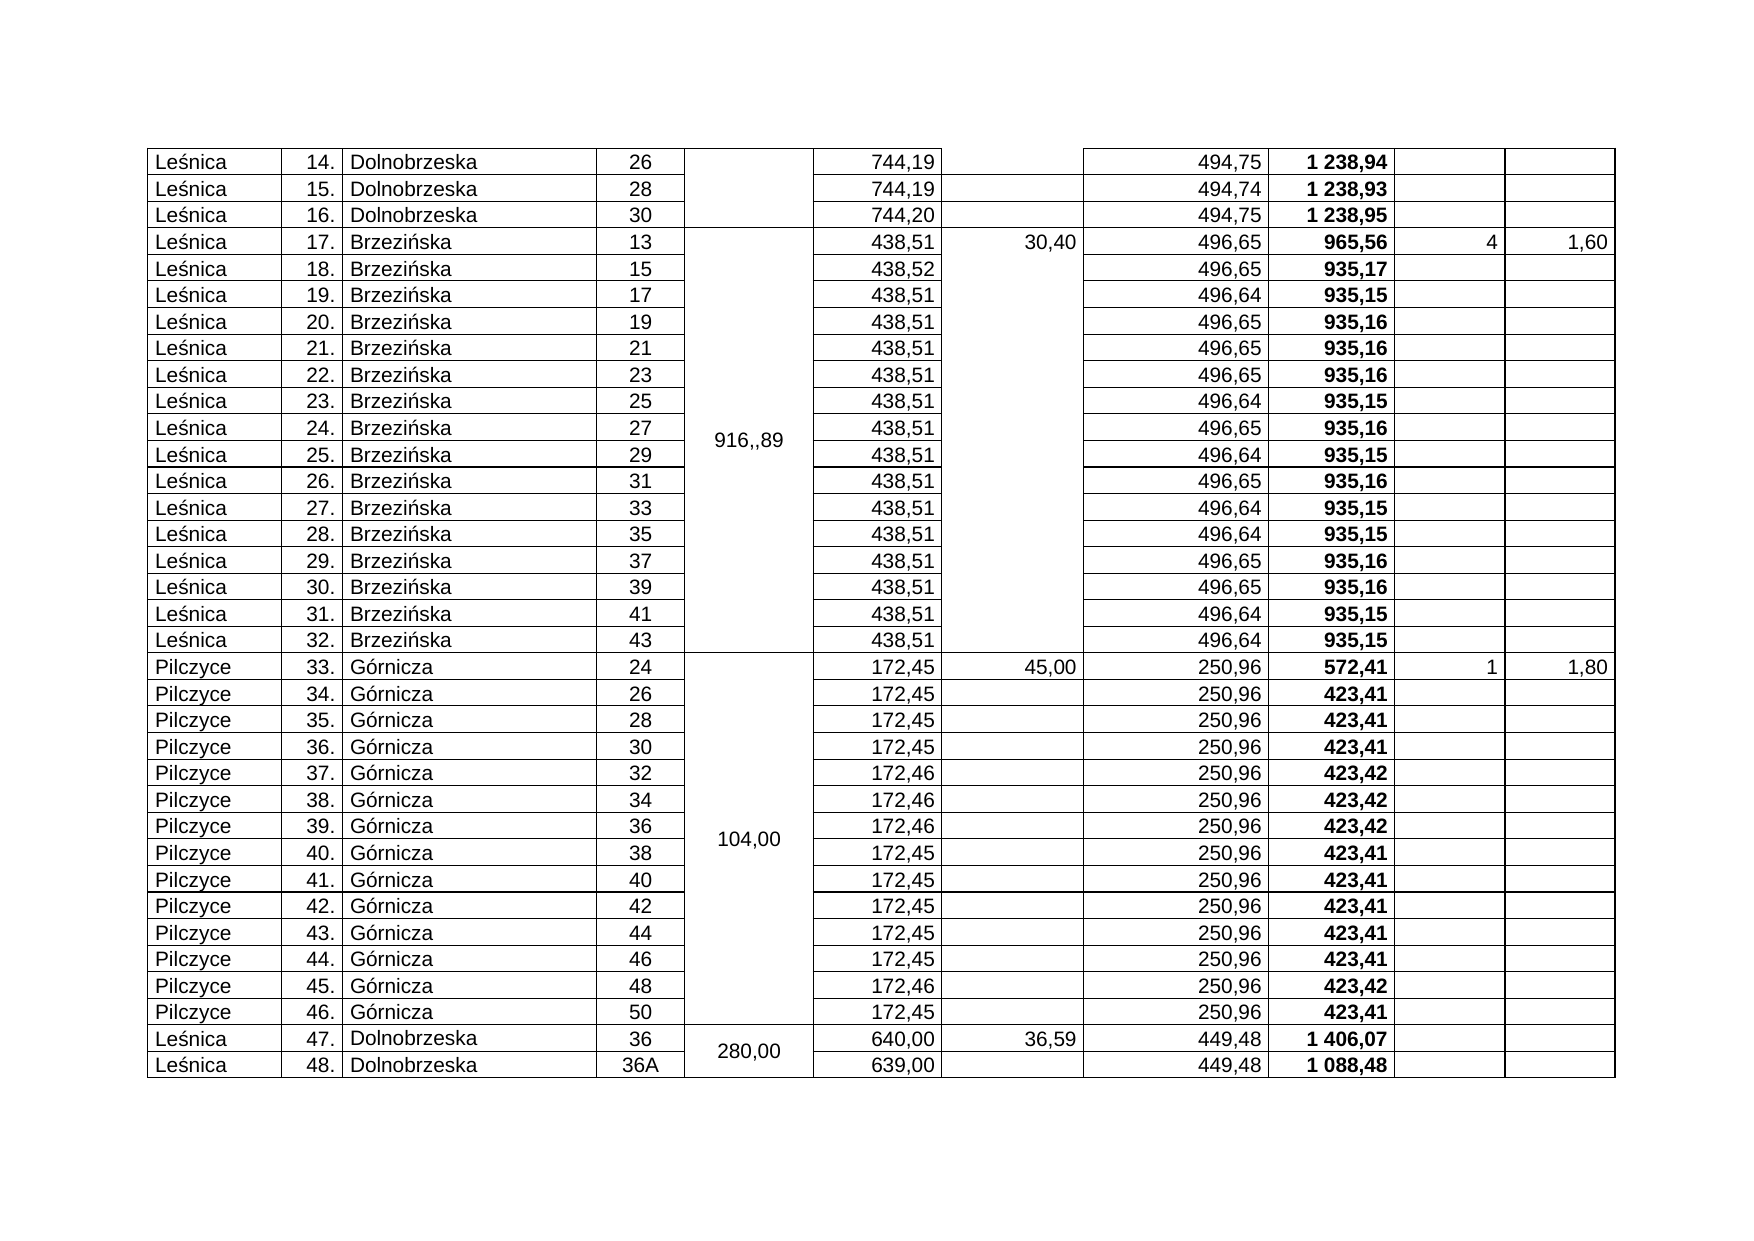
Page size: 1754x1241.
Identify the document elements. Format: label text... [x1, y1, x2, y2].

table_cell 34. [282, 680, 342, 705]
table_cell 41 [597, 600, 684, 626]
table_cell Pilczyce [148, 893, 281, 918]
table_cell 935,15 [1269, 281, 1394, 307]
table_cell 423,42 [1269, 786, 1394, 812]
table_cell 1 238,94 [1269, 149, 1394, 174]
table_cell 39. [282, 813, 342, 838]
table_cell 172,46 [814, 760, 941, 785]
table_cell 25 [597, 388, 684, 413]
table_cell Leśnica [148, 600, 281, 626]
table_cell 36 [597, 1025, 684, 1051]
table_cell [942, 946, 1083, 971]
table_cell 496,65 [1084, 335, 1268, 360]
table_cell Brzezińska [343, 414, 596, 440]
table_cell [942, 280, 1083, 307]
table_cell 494,74 [1084, 175, 1268, 201]
table_cell Pilczyce [148, 946, 281, 971]
table_cell 14. [282, 149, 342, 174]
table_cell Górnicza [343, 813, 596, 838]
table_cell 423,41 [1269, 946, 1394, 971]
table_cell Leśnica [148, 441, 281, 466]
table_cell 744,20 [814, 202, 941, 227]
table_cell [1395, 494, 1504, 519]
table_cell 250,96 [1084, 866, 1268, 891]
table_cell [1395, 946, 1504, 971]
table_cell [1395, 468, 1504, 493]
table_cell 16. [282, 202, 342, 227]
table_cell [1395, 600, 1504, 626]
table_cell 935,15 [1269, 521, 1394, 546]
table_cell [1395, 281, 1504, 307]
table_cell Pilczyce [148, 813, 281, 838]
table_cell 33 [597, 494, 684, 519]
table_cell [1506, 335, 1614, 360]
table_cell 34 [597, 786, 684, 812]
table_cell 48 [597, 972, 684, 998]
table_cell [1395, 441, 1504, 466]
table_cell 250,96 [1084, 680, 1268, 705]
table_cell 438,51 [814, 228, 941, 254]
table_cell 48. [282, 1052, 342, 1077]
table_cell [1506, 175, 1614, 201]
table_cell [942, 813, 1083, 838]
table_cell 496,65 [1084, 547, 1268, 573]
table_cell 26 [597, 149, 684, 174]
table_cell Brzezińska [343, 600, 596, 626]
table_cell 250,96 [1084, 706, 1268, 732]
table_cell [942, 413, 1083, 440]
table_cell 250,96 [1084, 786, 1268, 812]
table_cell 496,65 [1084, 468, 1268, 493]
table_cell [942, 307, 1083, 333]
table_cell 423,41 [1269, 680, 1394, 705]
table_cell [942, 733, 1083, 758]
table_cell Pilczyce [148, 653, 281, 679]
table_cell 438,51 [814, 521, 941, 546]
table_cell [942, 148, 1083, 174]
table_cell 496,64 [1084, 281, 1268, 307]
table_cell 280,00 [685, 1025, 813, 1077]
table_cell [1506, 839, 1614, 865]
table_cell [1395, 999, 1504, 1024]
table_cell 935,15 [1269, 494, 1394, 519]
table_cell 496,65 [1084, 255, 1268, 280]
table_cell 250,96 [1084, 893, 1268, 918]
table_cell Leśnica [148, 308, 281, 333]
table_cell Pilczyce [148, 733, 281, 758]
table_cell Leśnica [148, 468, 281, 493]
table_cell [1506, 255, 1614, 280]
table_cell 42. [282, 893, 342, 918]
table_cell [1506, 813, 1614, 838]
table_cell 250,96 [1084, 733, 1268, 758]
table_cell 46. [282, 999, 342, 1024]
table_cell 250,96 [1084, 839, 1268, 865]
table_cell 43. [282, 919, 342, 944]
table_cell 423,41 [1269, 999, 1394, 1024]
table_cell 935,16 [1269, 335, 1394, 360]
table_cell 496,64 [1084, 494, 1268, 519]
table_cell 50 [597, 999, 684, 1024]
table_cell 438,51 [814, 600, 941, 626]
table_cell 935,16 [1269, 468, 1394, 493]
table_cell 25. [282, 441, 342, 466]
table_cell [1506, 414, 1614, 440]
table_cell Górnicza [343, 866, 596, 891]
table_cell [1395, 866, 1504, 891]
table_cell [1506, 786, 1614, 812]
table_cell 30. [282, 574, 342, 599]
table_cell 19. [282, 281, 342, 307]
table_cell 172,45 [814, 893, 941, 918]
table_cell 1 238,93 [1269, 175, 1394, 201]
table_cell 449,48 [1084, 1025, 1268, 1051]
table_cell [942, 999, 1083, 1024]
table_cell Pilczyce [148, 919, 281, 944]
table_cell 42 [597, 893, 684, 918]
table_cell 35 [597, 521, 684, 546]
table_cell Dolnobrzeska [343, 149, 596, 174]
table_cell Górnicza [343, 919, 596, 944]
table_cell Brzezińska [343, 468, 596, 493]
table_cell 423,41 [1269, 893, 1394, 918]
table_cell 31. [282, 600, 342, 626]
table_cell 438,51 [814, 388, 941, 413]
table_cell 31 [597, 468, 684, 493]
table_cell 438,51 [814, 308, 941, 333]
table_cell [1506, 468, 1614, 493]
table_cell 438,51 [814, 361, 941, 387]
table_cell [1395, 706, 1504, 732]
table_cell 423,41 [1269, 919, 1394, 944]
table_cell 1,60 [1506, 228, 1614, 254]
table_cell 4 [1395, 228, 1504, 254]
table_cell [1395, 786, 1504, 812]
table_cell 172,45 [814, 866, 941, 891]
table_cell [942, 175, 1083, 201]
table_cell 172,45 [814, 999, 941, 1024]
table_cell 23. [282, 388, 342, 413]
table_cell 438,51 [814, 494, 941, 519]
table_cell 24. [282, 414, 342, 440]
table_cell Dolnobrzeska [343, 202, 596, 227]
table_cell 1 238,95 [1269, 202, 1394, 227]
table_cell [1506, 202, 1614, 227]
table_cell [1506, 388, 1614, 413]
table_cell 36. [282, 733, 342, 758]
table_cell 27. [282, 494, 342, 519]
table_cell 250,96 [1084, 972, 1268, 998]
table_cell [942, 706, 1083, 732]
table_cell [1506, 706, 1614, 732]
table_cell [1506, 919, 1614, 944]
table_cell 423,42 [1269, 972, 1394, 998]
table_cell 29 [597, 441, 684, 466]
table_cell 935,16 [1269, 547, 1394, 573]
table_cell 438,51 [814, 468, 941, 493]
table_cell 935,15 [1269, 441, 1394, 466]
table_cell [1395, 893, 1504, 918]
table_cell [1395, 680, 1504, 705]
table_cell 32. [282, 627, 342, 652]
table_cell 17 [597, 281, 684, 307]
table_cell Górnicza [343, 893, 596, 918]
table_cell 21 [597, 335, 684, 360]
table_cell 40 [597, 866, 684, 891]
table_cell 1 [1395, 653, 1504, 679]
table_cell Leśnica [148, 281, 281, 307]
table_cell 23 [597, 361, 684, 387]
table_cell 1 406,07 [1269, 1025, 1394, 1051]
table_cell Brzezińska [343, 521, 596, 546]
table_cell 935,17 [1269, 255, 1394, 280]
table_cell [1395, 149, 1504, 174]
table_cell [942, 334, 1083, 360]
table_cell 30,40 [942, 228, 1083, 254]
table_cell [942, 760, 1083, 785]
table_cell 640,00 [814, 1025, 941, 1051]
table_cell 494,75 [1084, 149, 1268, 174]
table_cell [1395, 521, 1504, 546]
table_cell 438,51 [814, 414, 941, 440]
table_cell 935,15 [1269, 627, 1394, 652]
table_cell [942, 1052, 1083, 1077]
table_cell 412,10 [685, 149, 813, 227]
table_cell [1395, 972, 1504, 998]
table_cell [942, 786, 1083, 812]
table_cell 30 [597, 733, 684, 758]
table_cell [1395, 335, 1504, 360]
table_cell 496,65 [1084, 414, 1268, 440]
table_cell [1506, 281, 1614, 307]
table_cell Leśnica [148, 627, 281, 652]
table_cell [1395, 919, 1504, 944]
table_cell Leśnica [148, 547, 281, 573]
table_cell 935,16 [1269, 414, 1394, 440]
table_cell 45,00 [942, 653, 1083, 679]
table_cell [942, 866, 1083, 891]
table_cell 24 [597, 653, 684, 679]
table_cell Brzezińska [343, 494, 596, 519]
table_cell [1506, 521, 1614, 546]
table_cell [1506, 972, 1614, 998]
table_cell 45. [282, 972, 342, 998]
table_cell 496,64 [1084, 627, 1268, 652]
table_cell 935,16 [1269, 574, 1394, 599]
table_cell 496,64 [1084, 441, 1268, 466]
table_cell [1506, 149, 1614, 174]
table_cell 916,,89 [685, 228, 813, 652]
table_cell 438,51 [814, 627, 941, 652]
table_cell Brzezińska [343, 255, 596, 280]
table_cell [1506, 893, 1614, 918]
table_cell 935,15 [1269, 388, 1394, 413]
table_cell 250,96 [1084, 813, 1268, 838]
table_cell 935,16 [1269, 361, 1394, 387]
table_cell [942, 493, 1083, 519]
table_cell 423,41 [1269, 839, 1394, 865]
table_cell 172,45 [814, 653, 941, 679]
table_cell Dolnobrzeska [343, 1025, 596, 1051]
table_cell Brzezińska [343, 627, 596, 652]
table_cell 639,00 [814, 1052, 941, 1077]
table_cell 172,45 [814, 946, 941, 971]
table_cell 22. [282, 361, 342, 387]
table_cell [1506, 494, 1614, 519]
table_cell [1506, 441, 1614, 466]
table_cell 104,00 [685, 653, 813, 1024]
table_cell 250,96 [1084, 999, 1268, 1024]
table_cell [942, 546, 1083, 573]
table_cell 37. [282, 760, 342, 785]
table_cell Pilczyce [148, 786, 281, 812]
table_cell [1395, 839, 1504, 865]
table_cell 28 [597, 175, 684, 201]
table_cell 13 [597, 228, 684, 254]
table_cell 496,64 [1084, 388, 1268, 413]
table_cell [1395, 414, 1504, 440]
table_cell 496,64 [1084, 600, 1268, 626]
table_cell 27 [597, 414, 684, 440]
table_cell 172,45 [814, 733, 941, 758]
table_cell [942, 626, 1083, 652]
table_cell [1395, 813, 1504, 838]
table_cell [1506, 1025, 1614, 1051]
table_cell 172,45 [814, 680, 941, 705]
table_cell 250,96 [1084, 760, 1268, 785]
table_cell Brzezińska [343, 547, 596, 573]
table_cell [942, 919, 1083, 944]
table_cell 438,52 [814, 255, 941, 280]
table_cell 496,64 [1084, 521, 1268, 546]
table_cell Dolnobrzeska [343, 175, 596, 201]
table_cell Górnicza [343, 972, 596, 998]
table_cell [1506, 361, 1614, 387]
table_cell [942, 520, 1083, 546]
table_cell Górnicza [343, 653, 596, 679]
table_cell 172,45 [814, 706, 941, 732]
table_cell Leśnica [148, 175, 281, 201]
table_cell 28 [597, 706, 684, 732]
table_cell [942, 254, 1083, 280]
table_cell [1395, 388, 1504, 413]
table_cell 1,80 [1506, 653, 1614, 679]
table_cell [1506, 600, 1614, 626]
table_cell Górnicza [343, 733, 596, 758]
table_cell 37 [597, 547, 684, 573]
table_cell Leśnica [148, 335, 281, 360]
table_cell 423,41 [1269, 866, 1394, 891]
table_cell 26 [597, 680, 684, 705]
table_cell 26. [282, 468, 342, 493]
table_cell 494,75 [1084, 202, 1268, 227]
table_cell 438,51 [814, 574, 941, 599]
table_cell Górnicza [343, 680, 596, 705]
table_cell 32 [597, 760, 684, 785]
table_cell Brzezińska [343, 335, 596, 360]
table_cell [942, 893, 1083, 918]
table_cell 44. [282, 946, 342, 971]
table_cell Brzezińska [343, 361, 596, 387]
table_cell Pilczyce [148, 999, 281, 1024]
table_cell 35. [282, 706, 342, 732]
table_cell 496,65 [1084, 574, 1268, 599]
table_cell [942, 972, 1083, 998]
table_cell 15 [597, 255, 684, 280]
table_cell [942, 466, 1083, 493]
table_cell [942, 387, 1083, 413]
table_cell Leśnica [148, 388, 281, 413]
table_cell 18. [282, 255, 342, 280]
table_cell Leśnica [148, 494, 281, 519]
table_cell 438,51 [814, 335, 941, 360]
table_cell Brzezińska [343, 281, 596, 307]
table_cell [1395, 308, 1504, 333]
table_cell Leśnica [148, 361, 281, 387]
table_cell 36,59 [942, 1025, 1083, 1051]
table_cell [1395, 255, 1504, 280]
table_cell [1506, 627, 1614, 652]
table_cell 449,48 [1084, 1052, 1268, 1077]
table_cell 46 [597, 946, 684, 971]
table_cell Dolnobrzeska [343, 1052, 596, 1077]
table_cell [1506, 733, 1614, 758]
table_cell [1395, 627, 1504, 652]
table_cell Brzezińska [343, 574, 596, 599]
table_cell [1506, 547, 1614, 573]
table_cell Brzezińska [343, 388, 596, 413]
table_cell Górnicza [343, 706, 596, 732]
table_cell Brzezińska [343, 308, 596, 333]
table_cell [1506, 999, 1614, 1024]
table_cell 1 088,48 [1269, 1052, 1394, 1077]
table_cell Leśnica [148, 1025, 281, 1051]
table_cell 21. [282, 335, 342, 360]
table_cell 438,51 [814, 281, 941, 307]
table_cell Pilczyce [148, 972, 281, 998]
table_cell 39 [597, 574, 684, 599]
table_cell 250,96 [1084, 946, 1268, 971]
table_cell 20. [282, 308, 342, 333]
table_cell 36 [597, 813, 684, 838]
table_cell Leśnica [148, 574, 281, 599]
table_cell [1395, 202, 1504, 227]
table_cell [1506, 308, 1614, 333]
table_cell [1395, 1025, 1504, 1051]
table_cell [942, 573, 1083, 599]
table_cell Brzezińska [343, 228, 596, 254]
table_cell [1506, 760, 1614, 785]
table_cell [942, 360, 1083, 387]
table_cell 935,16 [1269, 308, 1394, 333]
table_cell [1395, 1052, 1504, 1077]
table_cell 33. [282, 653, 342, 679]
table_cell 17. [282, 228, 342, 254]
table_cell 496,65 [1084, 228, 1268, 254]
table_cell 43 [597, 627, 684, 652]
table_cell 36A [597, 1052, 684, 1077]
table_cell 744,19 [814, 149, 941, 174]
table_cell [942, 599, 1083, 626]
table_cell 40. [282, 839, 342, 865]
table_cell [1506, 946, 1614, 971]
table_cell 172,46 [814, 813, 941, 838]
table_cell Pilczyce [148, 839, 281, 865]
table_cell Pilczyce [148, 760, 281, 785]
table_cell 38 [597, 839, 684, 865]
table_cell Brzezińska [343, 441, 596, 466]
table_cell 965,56 [1269, 228, 1394, 254]
table_cell Pilczyce [148, 706, 281, 732]
table_cell 172,45 [814, 839, 941, 865]
table_cell 172,45 [814, 919, 941, 944]
table_cell 30 [597, 202, 684, 227]
table_cell 935,15 [1269, 600, 1394, 626]
table_cell 172,46 [814, 972, 941, 998]
table_cell Leśnica [148, 414, 281, 440]
table_cell Leśnica [148, 521, 281, 546]
table_cell 496,65 [1084, 361, 1268, 387]
table_cell 572,41 [1269, 653, 1394, 679]
table_cell [1506, 866, 1614, 891]
table_cell Leśnica [148, 202, 281, 227]
table_cell Górnicza [343, 839, 596, 865]
table_cell [1506, 1052, 1614, 1077]
table_cell Leśnica [148, 1052, 281, 1077]
table_cell Górnicza [343, 946, 596, 971]
table_cell Pilczyce [148, 680, 281, 705]
table_cell Leśnica [148, 228, 281, 254]
table_cell 744,19 [814, 175, 941, 201]
table_cell 41. [282, 866, 342, 891]
table_cell 19 [597, 308, 684, 333]
table_cell [1395, 760, 1504, 785]
table_cell 423,41 [1269, 733, 1394, 758]
table_cell Pilczyce [148, 866, 281, 891]
table_cell Leśnica [148, 255, 281, 280]
table_cell Leśnica [148, 149, 281, 174]
table_cell [1395, 733, 1504, 758]
table_cell [1506, 574, 1614, 599]
table_cell Górnicza [343, 999, 596, 1024]
table_cell [942, 202, 1083, 227]
table_cell 47. [282, 1025, 342, 1051]
table_cell [1395, 175, 1504, 201]
table_cell [1395, 361, 1504, 387]
table_cell 438,51 [814, 547, 941, 573]
table_cell 423,41 [1269, 706, 1394, 732]
table_cell 423,42 [1269, 813, 1394, 838]
table_cell 15. [282, 175, 342, 201]
table_cell 29. [282, 547, 342, 573]
table_cell [1506, 680, 1614, 705]
table_cell [942, 440, 1083, 466]
table_cell 423,42 [1269, 760, 1394, 785]
table_cell 28. [282, 521, 342, 546]
table_cell [1395, 547, 1504, 573]
table_cell [942, 680, 1083, 705]
table_cell 250,96 [1084, 919, 1268, 944]
table_cell 250,96 [1084, 653, 1268, 679]
table_cell 496,65 [1084, 308, 1268, 333]
table_cell [942, 839, 1083, 865]
table_cell [1395, 574, 1504, 599]
table_cell 438,51 [814, 441, 941, 466]
table_cell 172,46 [814, 786, 941, 812]
table_cell 44 [597, 919, 684, 944]
table_cell Górnicza [343, 760, 596, 785]
table_cell Górnicza [343, 786, 596, 812]
table_cell 38. [282, 786, 342, 812]
